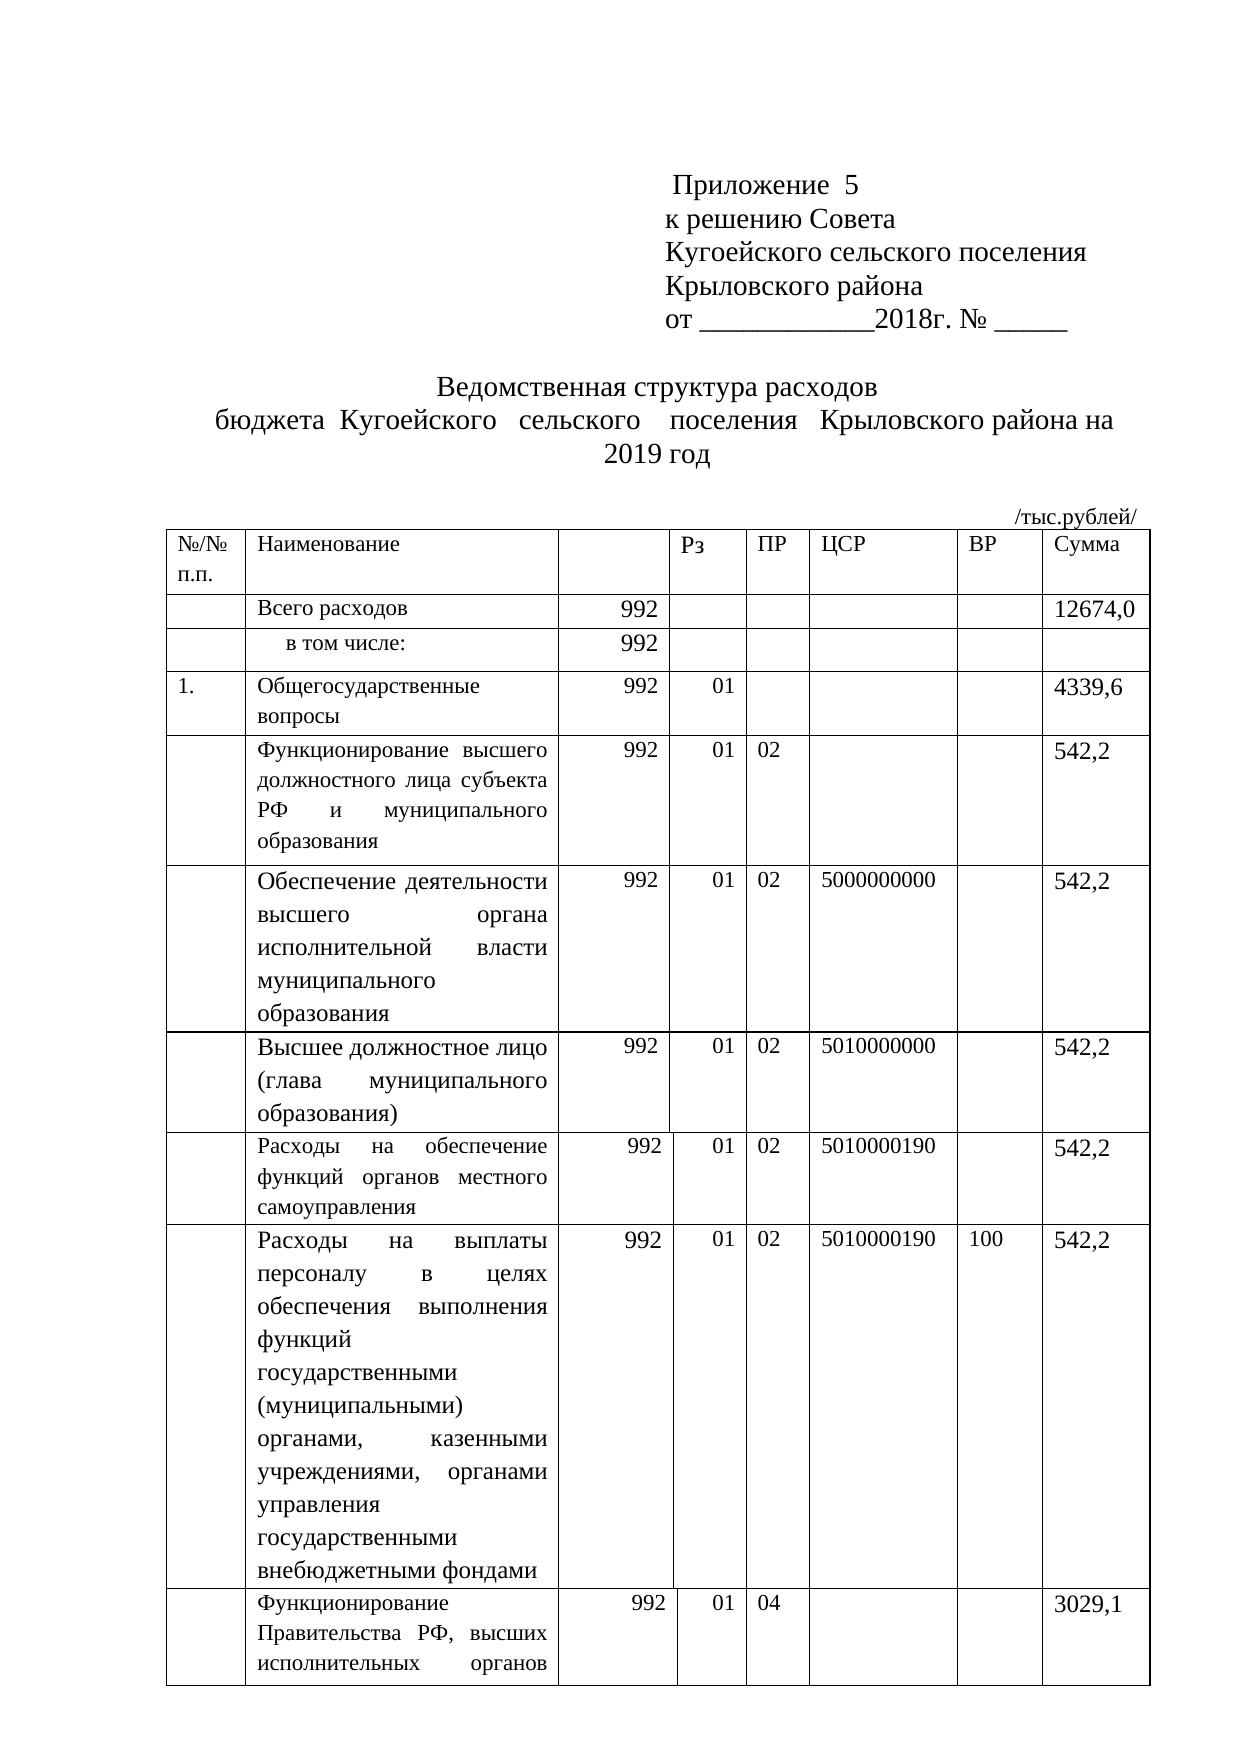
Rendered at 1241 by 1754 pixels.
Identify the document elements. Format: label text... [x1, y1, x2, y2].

table_cell [167, 1589, 245, 1685]
table_header ЦСР [810, 530, 957, 593]
text Кугоейского сельского поселения [665, 234, 1137, 268]
table_cell 01 [670, 736, 746, 865]
table_cell 5010000190 [810, 1225, 957, 1588]
table_cell 992 [559, 1033, 669, 1132]
table_cell 992 [559, 866, 669, 1031]
table_cell Высшее должностное лицо (глава муниципального образования) [246, 1033, 558, 1132]
text Приложение 5 [665, 167, 1137, 201]
table_cell [810, 672, 957, 735]
table_cell 992 [559, 629, 669, 671]
table_header Наименование [246, 530, 558, 593]
table_cell [810, 595, 957, 627]
table_cell 542,2 [1043, 866, 1149, 1031]
text от ____________2018г. № _____ [665, 302, 1137, 335]
table_cell 01 [670, 672, 746, 735]
table_cell 01 [670, 1033, 746, 1132]
table_cell 542,2 [1043, 1133, 1149, 1224]
table_cell 01 [674, 1225, 746, 1588]
table_header [559, 530, 669, 593]
table_cell [167, 1033, 245, 1132]
table_cell 5000000000 [810, 866, 957, 1031]
table_cell 04 [747, 1589, 809, 1685]
table_cell 5010000000 [810, 1033, 957, 1132]
text /тыс.рублей/ [177, 503, 1137, 529]
table_header Сумма [1043, 530, 1149, 593]
table_cell [167, 629, 245, 671]
text Ведомственная структура расходов [177, 369, 1137, 402]
table_cell [747, 629, 809, 671]
table_cell Расходы на выплаты персоналу в целях обеспечения выполнения функций государственными (муниципальными) органами, казенными учреждениями, органами управления государственными внебюджетными фондами [246, 1225, 558, 1588]
table_cell Общегосударственные вопросы [246, 672, 558, 735]
table_cell [958, 1133, 1042, 1224]
table_cell 02 [747, 1133, 809, 1224]
table_cell 542,2 [1043, 736, 1149, 865]
table_cell 992 [559, 1589, 677, 1685]
table_cell [167, 866, 245, 1031]
text Крыловского района [665, 268, 1137, 302]
table_header Рз [670, 530, 746, 593]
table_cell 992 [559, 595, 669, 627]
text бюджета Кугоейского сельского поселения Крыловского района на 2019 год [177, 402, 1137, 469]
table_cell [670, 595, 746, 627]
table_cell 542,2 [1043, 1225, 1149, 1588]
table_header ВР [958, 530, 1042, 593]
table_cell в том числе: [246, 629, 558, 671]
table_cell 01 [670, 866, 746, 1031]
table_cell [1043, 629, 1149, 671]
table_cell [810, 629, 957, 671]
table_cell [747, 672, 809, 735]
table_cell [810, 1589, 957, 1685]
table_cell 3029,1 [1043, 1589, 1149, 1685]
table_cell [958, 629, 1042, 671]
table_cell 02 [747, 736, 809, 865]
table_header ПР [747, 530, 809, 593]
table_cell [747, 595, 809, 627]
table_cell 02 [747, 866, 809, 1031]
table_cell [958, 672, 1042, 735]
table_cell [246, 1589, 558, 1685]
table_cell [810, 736, 957, 865]
table_cell 992 [559, 1225, 673, 1588]
table_cell 992 [559, 736, 669, 865]
table_cell [167, 736, 245, 865]
table_cell 992 [559, 1133, 673, 1224]
table_cell 542,2 [1043, 1033, 1149, 1132]
table_cell [958, 736, 1042, 865]
table_cell Обеспечение деятельности высшего органа исполнительной власти муниципального образования [246, 866, 558, 1031]
table_cell 100 [958, 1225, 1042, 1588]
table_cell Всего расходов [246, 595, 558, 627]
text к решению Совета [665, 201, 1137, 234]
table_cell 992 [559, 672, 669, 735]
table_cell 4339,6 [1043, 672, 1149, 735]
table_cell Функционирование высшего должностного лица субъекта РФ и муниципального образования [246, 736, 558, 865]
table_header №/№ п.п. [167, 530, 245, 593]
table_cell 5010000190 [810, 1133, 957, 1224]
table_cell [958, 595, 1042, 627]
table_cell [167, 1133, 245, 1224]
table_cell Расходы на обеспечение функций органов местного самоуправления [246, 1133, 558, 1224]
table_cell 01 [674, 1133, 746, 1224]
table_cell [958, 1589, 1042, 1685]
table_cell [670, 629, 746, 671]
table_cell 1. [167, 672, 245, 735]
table_cell [167, 1225, 245, 1588]
table_cell 12674,0 [1043, 595, 1149, 627]
table_cell [958, 866, 1042, 1031]
table_cell 01 [678, 1589, 746, 1685]
table_cell [167, 595, 245, 627]
table_cell 02 [747, 1033, 809, 1132]
table_cell 02 [747, 1225, 809, 1588]
table_cell [958, 1033, 1042, 1132]
